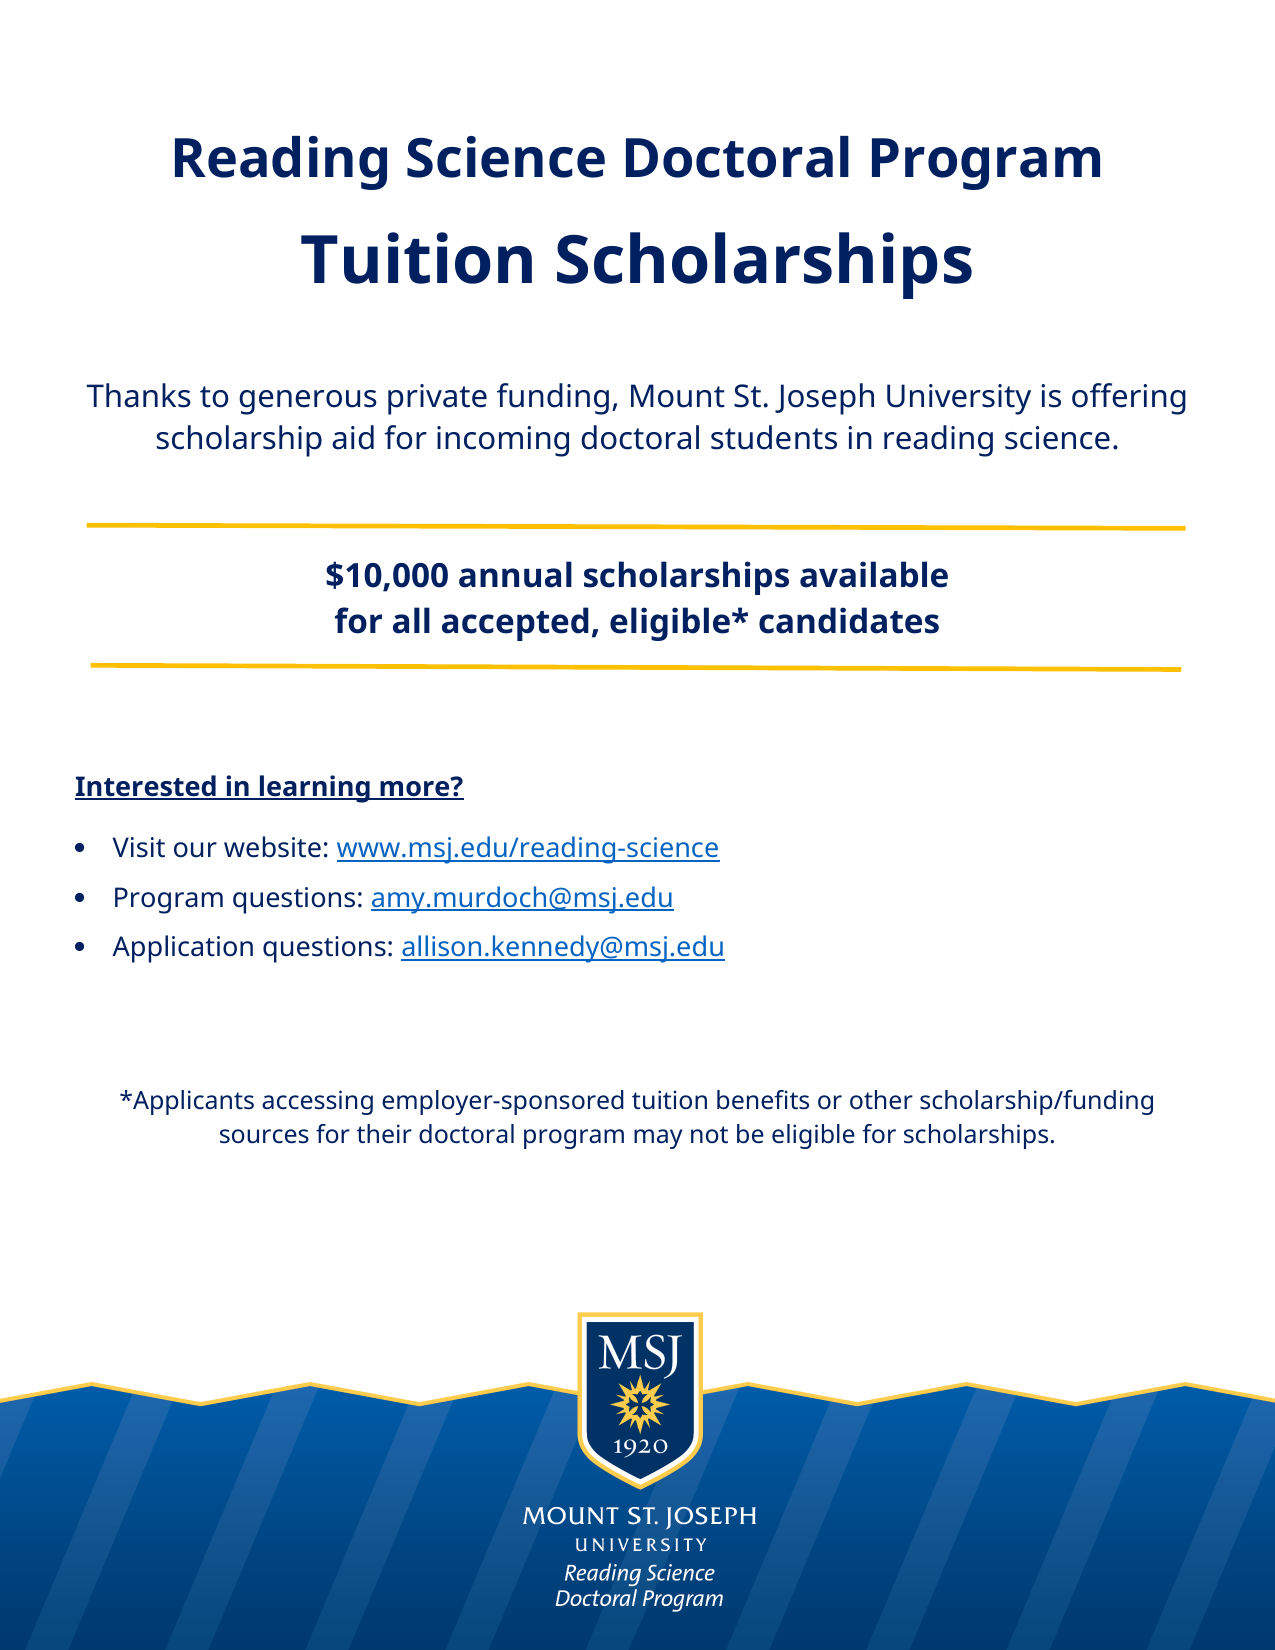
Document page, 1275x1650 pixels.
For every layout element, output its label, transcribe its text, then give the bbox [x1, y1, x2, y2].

text Thanks to generous private funding, Mount St. Joseph University is offering scholarship aid for incoming doctoral students in reading science. [75, 373, 1200, 459]
text Reading Science Doctoral Program [75, 120, 1200, 194]
list Visit our website: www.msj.edu/reading-science [75, 829, 1200, 866]
text Interested in learning more? [75, 767, 1200, 804]
text $10,000 annual scholarships available [75, 552, 1200, 598]
text Tuition Scholarships [75, 212, 1200, 303]
text for all accepted, eligible* candidates [75, 598, 1200, 643]
list Application questions: allison.kennedy@msj.edu [75, 928, 1200, 964]
text *Applicants accessing employer-sponsored tuition benefits or other scholarship/funding sources for their doctoral program may not be eligible for scholarships. [75, 1083, 1200, 1151]
picture [0, 0, 1275, 1650]
list Program questions: amy.murdoch@msj.edu [75, 878, 1200, 915]
